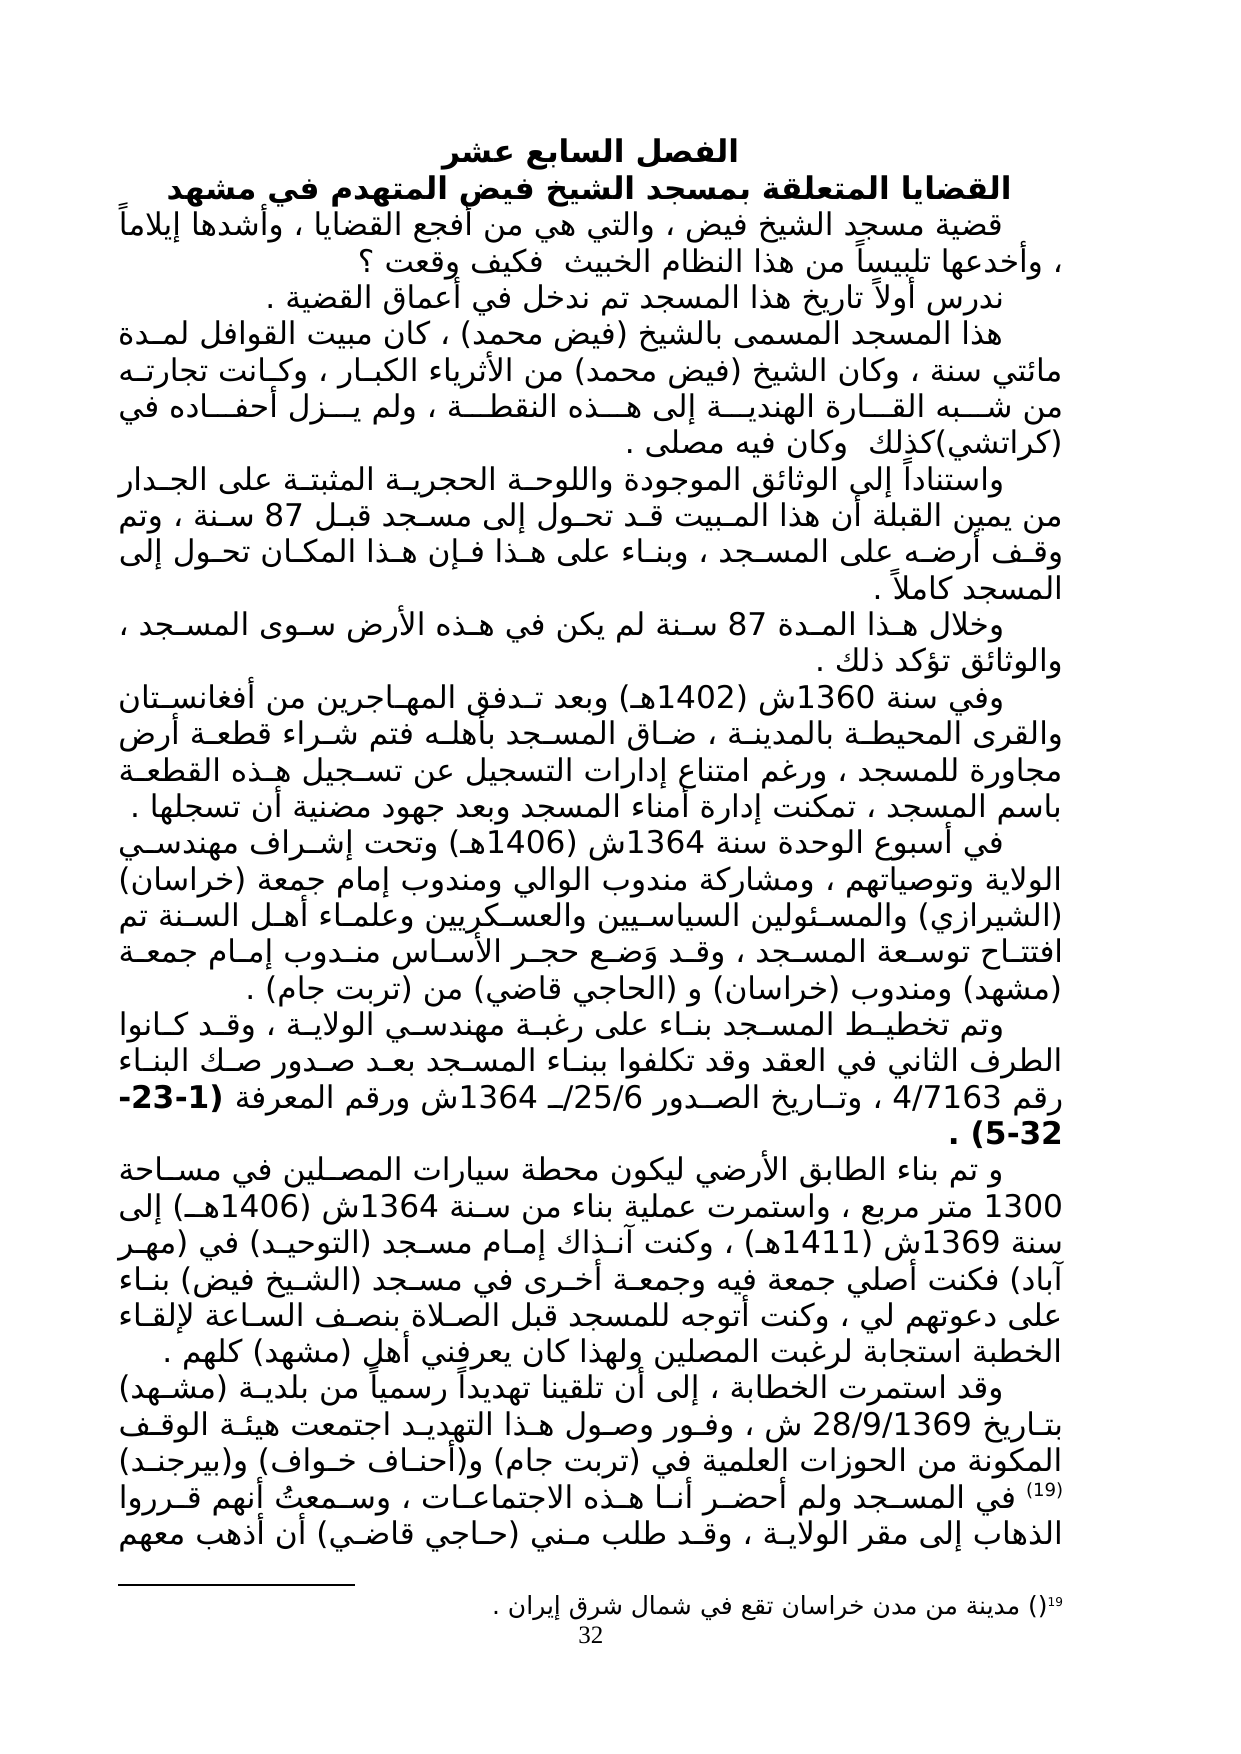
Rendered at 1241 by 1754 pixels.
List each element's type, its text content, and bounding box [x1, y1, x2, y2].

text وخلال هذا المدة 87 سنة لم يكن في هذه الأرض سوى المسجد ، والوثائق تؤكد ذلك . [118, 606, 1063, 679]
text و تم بناء الطابق الأرضي ليكون محطة سيارات المصلين في مساحة ، واستمرت عملية بناء من سنة 1364ش (1406هـ) إلى سنة 1369ش (1411هـ) ، وكنت آنذاك إمام مسجد (التوحيد) في (مهر آباد) فكنت أصلي جمعة فيه وجمعة أخرى في مسجد (الشيخ فيض) بناء على دعوتهم لي ، وكنت أتوجه للمسجد قبل الصلاة بنصف الساعة لإلقاء الخطبة استجابة لرغبت المصلين ولهذا كان يعرفني أهل (مشهد) كلهم . [118, 1152, 1063, 1370]
subtitle القضايا المتعلقة بمسجد الشيخ فيض المتهدم في مشهد [118, 170, 1063, 207]
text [118, 1370, 1063, 1552]
text في أسبوع الوحدة سنة 1364ش (1406هـ) وتحت إشراف مهندسي الولاية وتوصياتهم ، ومشاركة مندوب الوالي ومندوب إمام جمعة (خراسان) (الشيرازي) والمسئولين السياسيين والعسكريين وعلماء أهل السنة تم افتتاح توسعة المسجد ، وقد وَضع حجر الأساس مندوب إمام جمعة (مشهد) ومندوب (خراسان) و (الحاجي قاضي) من (تربت جام) . [118, 824, 1063, 1006]
text هذا المسجد المسمى بالشيخ (فيض محمد) ، كان مبيت القوافل لمدة مائتي سنة ، وكان الشيخ (فيض محمد) من الأثرياء الكبار ، وكانت تجارته من شبه القارة الهندية إلى هذه النقطة ، ولم يزل أحفاده في (كراتشي)كذلك وكان فيه مصلى . [118, 316, 1063, 461]
text وتم تخطيط المسجد بناء على رغبة مهندسي الولاية ، وقد كانوا الطرف الثاني في العقد وقد تكلفوا ببناء المسجد بعد صدور صك البناء رقم 4/7163 ، وتاريخ الصدور 25/6/ 1364ش ورقم المعرفة (1-23-32-5) . [118, 1006, 1063, 1152]
text ندرس أولاً تاريخ هذا المسجد تم ندخل في أعماق القضية . [118, 279, 1063, 316]
text الفصل السابع عشر [118, 134, 1063, 170]
text وفي سنة 1360ش (1402هـ) وبعد تدفق المهاجرين من أفغانستان والقرى المحيطة بالمدينة ، ضاق المسجد بأهله فتم شراء قطعة أرض مجاورة للمسجد ، ورغم امتناع إدارات التسجيل عن تسجيل هذه القطعة باسم المسجد ، تمكنت إدارة أمناء المسجد وبعد جهود مضنية أن تسجلها . [118, 679, 1063, 824]
text واستناداً إلى الوثائق الموجودة واللوحة الحجرية المثبتة على الجدار من يمين القبلة أن هذا المبيت قد تحول إلى مسجد قبل 87 سنة ، وتم وقف أرضه على المسجد ، وبناء على هذا فإن هذا المكان تحول إلى المسجد كاملاً . [118, 461, 1063, 606]
text قضية مسجد الشيخ فيض ، والتي هي من أفجع القضايا ، وأشدها إيلاماً ، وأخدعها تلبيساً من هذا النظام الخبيث فكيف وقعت ؟ [118, 207, 1063, 279]
